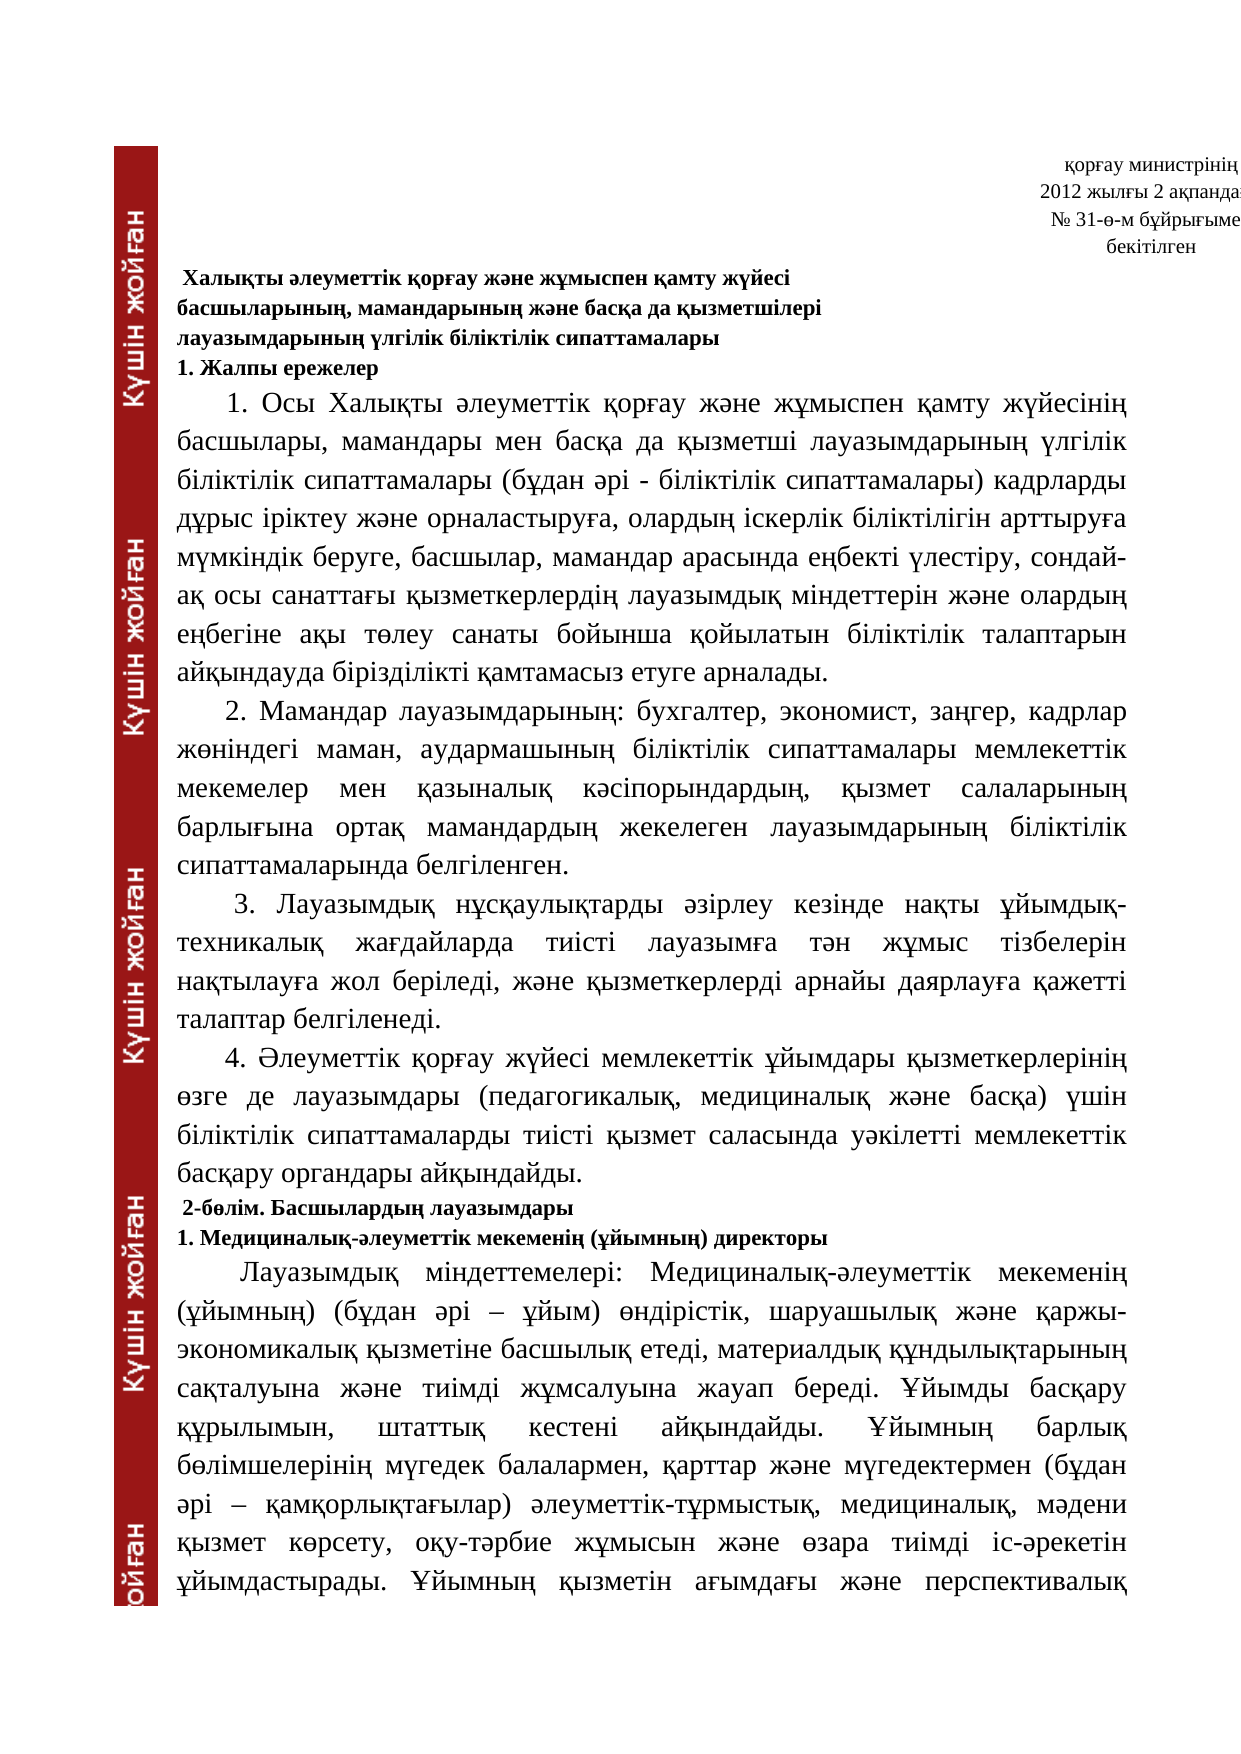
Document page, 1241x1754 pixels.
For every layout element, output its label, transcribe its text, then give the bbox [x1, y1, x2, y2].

text 3. Лауазымдық нұсқаулықтарды әзірлеу кезінде нақты ұйымдық-техникалық жағдайларда тиісті лауазымға тән жұмыс тізбелерін нақтылауға жол беріледі, және қызметкерлерді арнайы даярлауға қажетті талаптар белгіленеді. [112, 886, 1128, 1035]
text 2. Мамандар лауазымдарының: бухгалтер, экономист, заңгер, кадрлар жөніндегі маман, аудармашының біліктілік сипаттамалары мемлекеттік мекемелер мен қазыналық кәсіпорындардың, қызмет салаларының барлығына ортақ мамандардың жекелеген лауазымдарының біліктілік сипаттамаларында белгіленген. [112, 693, 1128, 881]
text Халықты әлеуметтік қорғау және жұмыспен қамту жүйесі басшыларының, мамандарының және басқа да қызметшілері лауазымдарының үлгілік біліктілік сипаттамалары 1. Жалпы ережелер [112, 264, 1128, 381]
text 1. Осы Халықты әлеуметтік қорғау және жұмыспен қамту жүйесінің басшылары, мамандары мен басқа да қызметші лауазымдарының үлгілік біліктілік сипаттамалары (бұдан әрі - біліктілік сипаттамалары) кадрларды дұрыс іріктеу және орналастыруға, олардың іскерлік біліктілігін арттыруға мүмкіндік беруге, басшылар, мамандар арасында еңбекті үлестіру, сондай-ақ осы санаттағы қызметкерлердің лауазымдық міндеттерін және олардың еңбегіне ақы төлеу санаты бойынша қойылатын біліктілік талаптарын айқындауда бірізділікті қамтамасыз етуге арналады. [112, 385, 1128, 688]
picture [114, 1596, 158, 1606]
picture [114, 381, 158, 385]
table_header [101, 150, 912, 264]
picture [114, 881, 158, 886]
picture [114, 1189, 158, 1194]
picture [114, 146, 158, 150]
text 2-бөлім. Басшылардың лауазымдары 1. Медициналық-әлеуметтік мекеменің (ұйымның) директоры [112, 1194, 1128, 1251]
table_header Қазақстан Республикасы Еңбек және халықты әлеуметтік қорғау министрінің 2012 жылғы 2 ақпандағы № 31-ө-м бұйрығымен бекітілген [912, 150, 1240, 264]
text 4. Әлеуметтік қорғау жүйесі мемлекеттік ұйымдары қызметкерлерінің өзге де лауазымдары (педагогикалық, медициналық және басқа) үшін біліктілік сипаттамаларды тиісті қызмет саласында уәкілетті мемлекеттік басқару органдары айқындайды. [112, 1040, 1128, 1189]
picture [114, 1035, 158, 1040]
picture [114, 688, 158, 693]
